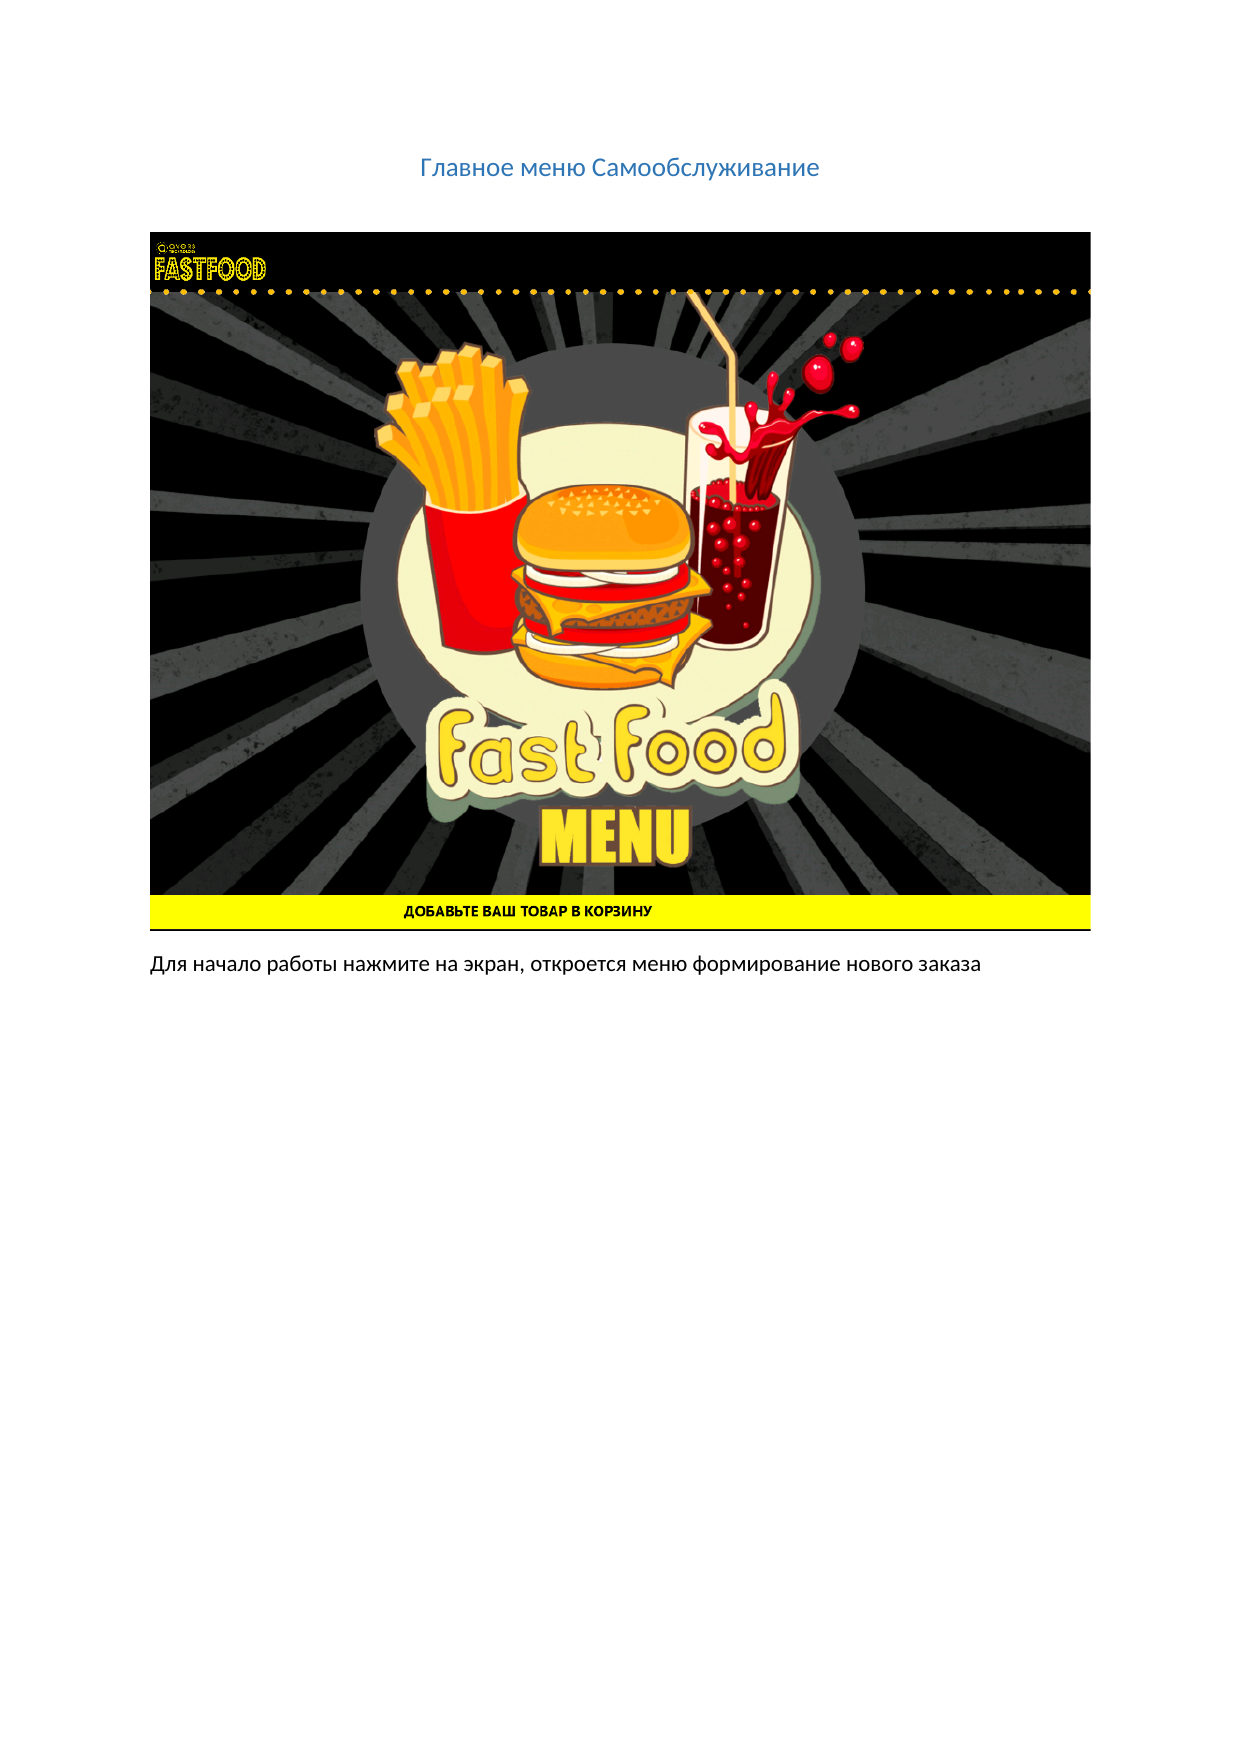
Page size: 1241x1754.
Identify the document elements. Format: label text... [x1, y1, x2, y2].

picture [150, 232, 1091, 931]
subtitle Главное меню Самообслуживание [150, 150, 1090, 183]
text Для начало работы нажмите на экран, откроется меню формирование нового заказа [150, 949, 1090, 977]
